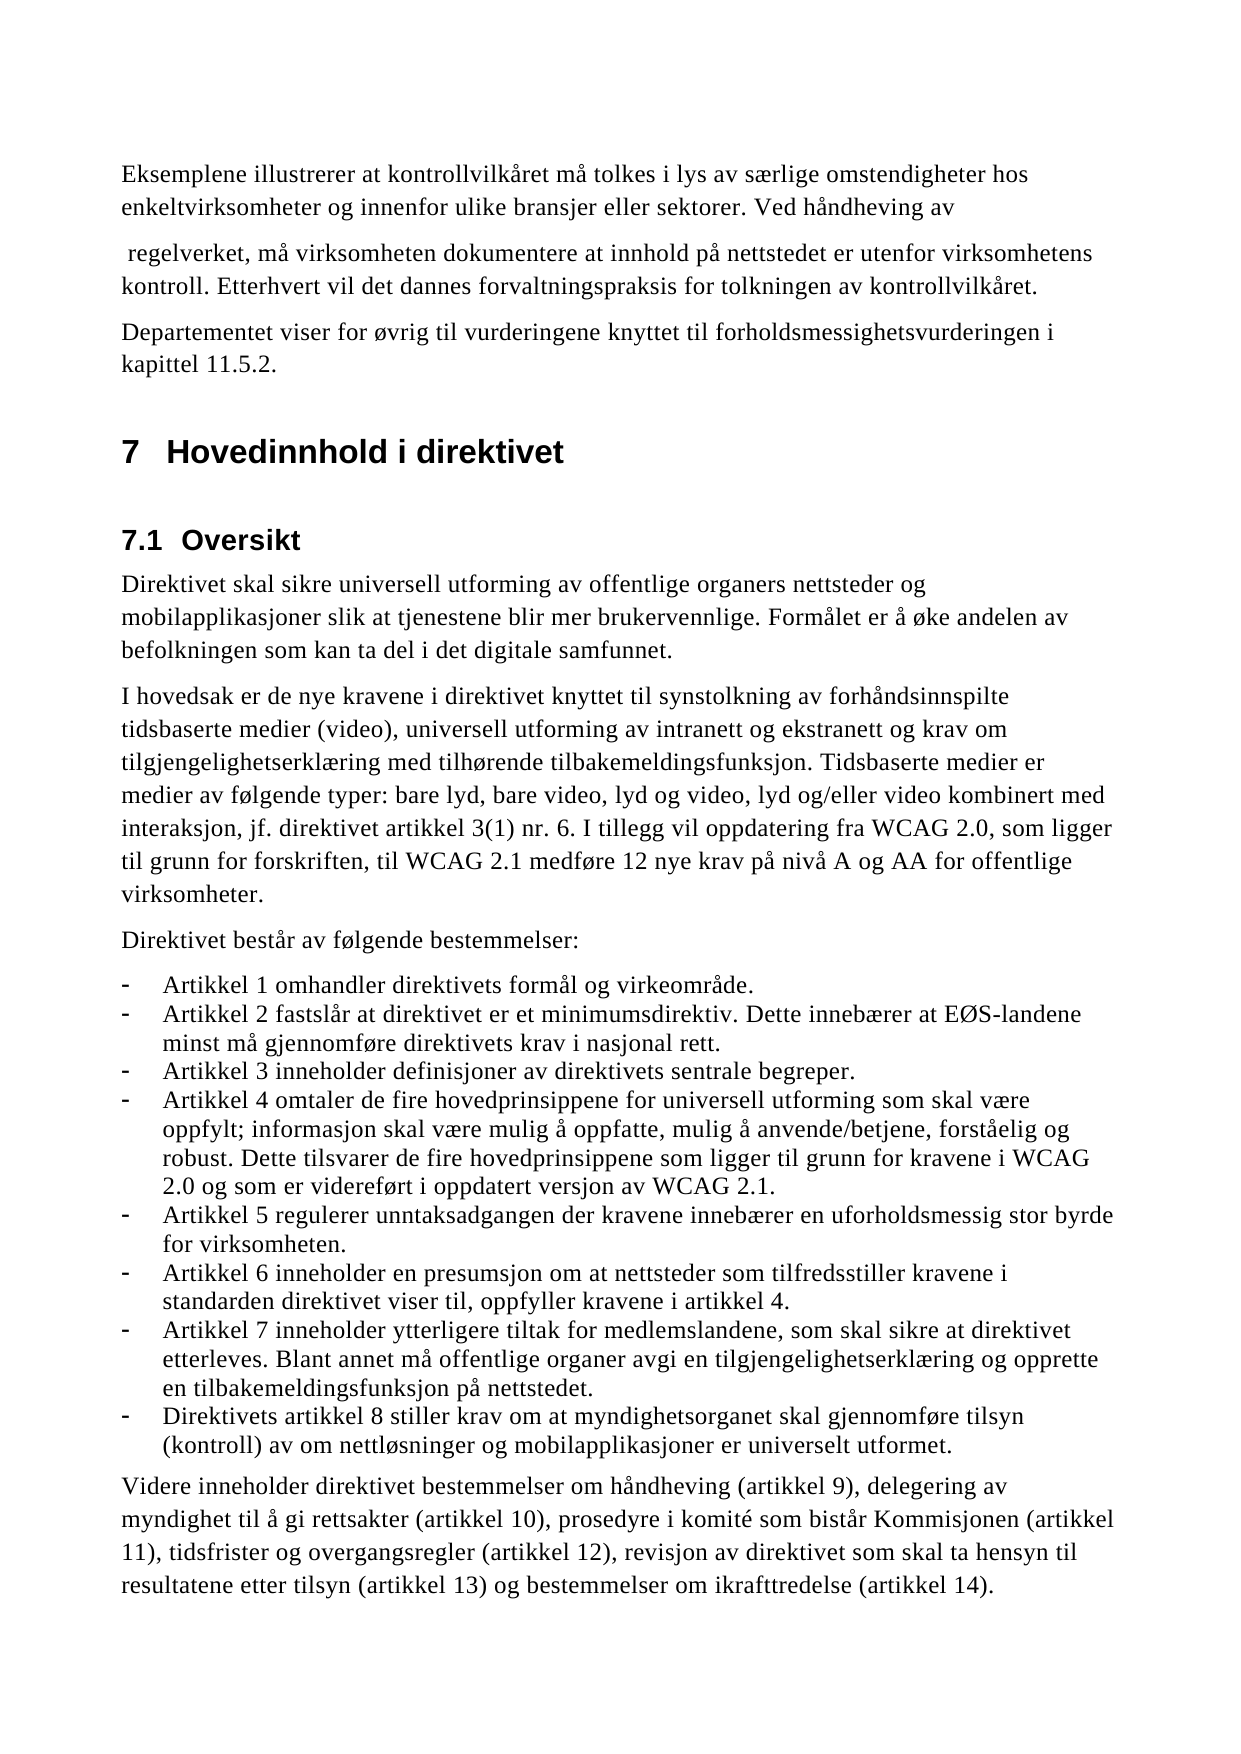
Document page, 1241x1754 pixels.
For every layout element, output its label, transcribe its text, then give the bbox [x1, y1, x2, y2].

list Artikkel 6 inneholder en presumsjon om at nettsteder som tilfredsstiller kravene i standarden direktivet viser til, oppfyller kravene i artikkel 4. [121, 1258, 1119, 1315]
list Artikkel 7 inneholder ytterligere tiltak for medlemslandene, som skal sikre at direktivet etterleves. Blant annet må offentlige organer avgi en tilgjengelighetserklæring og opprette en tilbakemeldingsfunksjon på nettstedet. [121, 1315, 1119, 1401]
list Direktivets artikkel 8 stiller krav om at myndighetsorganet skal gjennomføre tilsyn (kontroll) av om nettløsninger og mobilapplikasjoner er universelt utformet. [121, 1401, 1119, 1459]
list Artikkel 1 omhandler direktivets formål og virkeområde. [121, 970, 1119, 999]
text regelverket, må virksomheten dokumentere at innhold på nettstedet er utenfor virksomhetens kontroll. Etterhvert vil det dannes forvaltningspraksis for tolkningen av kontrollvilkåret. [121, 238, 1119, 300]
list Artikkel 5 regulerer unntaksadgangen der kravene innebærer en uforholdsmessig stor byrde for virksomheten. [121, 1200, 1119, 1258]
text Direktivet består av følgende bestemmelser: [121, 925, 1119, 953]
text Videre inneholder direktivet bestemmelser om håndheving (artikkel 9), delegering av myndighet til å gi rettsakter (artikkel 10), prosedyre i komité som bistår Kommisjonen (artikkel 11), tidsfrister og overgangsregler (artikkel 12), revisjon av direktivet som skal ta hensyn til resultatene etter tilsyn (artikkel 13) og bestemmelser om ikrafttredelse (artikkel 14). [121, 1471, 1119, 1599]
subtitle Hovedinnhold i direktivet [121, 433, 1119, 471]
subtitle Oversikt [121, 523, 1119, 556]
list Artikkel 3 inneholder definisjoner av direktivets sentrale begreper. [121, 1056, 1119, 1085]
text I hovedsak er de nye kravene i direktivet knyttet til synstolkning av forhåndsinnspilte tidsbaserte medier (video), universell utforming av intranett og ekstranett og krav om tilgjengelighetserklæring med tilhørende tilbakemeldingsfunksjon. Tidsbaserte medier er medier av følgende typer: bare lyd, bare video, lyd og video, lyd og/eller video kombinert med interaksjon, jf. direktivet artikkel 3(1) nr. 6. I tillegg vil oppdatering fra WCAG 2.0, som ligger til grunn for forskriften, til WCAG 2.1 medføre 12 nye krav på nivå A og AA for offentlige virksomheter. [121, 681, 1119, 908]
list Artikkel 2 fastslår at direktivet er et minimumsdirektiv. Dette innebærer at EØS-landene minst må gjennomføre direktivets krav i nasjonal rett. [121, 999, 1119, 1056]
text Direktivet skal sikre universell utforming av offentlige organers nettsteder og mobilapplikasjoner slik at tjenestene blir mer brukervennlige. Formålet er å øke andelen av befolkningen som kan ta del i det digitale samfunnet. [121, 569, 1119, 664]
list Artikkel 4 omtaler de fire hovedprinsippene for universell utforming som skal være oppfylt; informasjon skal være mulig å oppfatte, mulig å anvende/betjene, forståelig og robust. Dette tilsvarer de fire hovedprinsippene som ligger til grunn for kravene i WCAG 2.0 og som er videreført i oppdatert versjon av WCAG 2.1. [121, 1085, 1119, 1200]
text Departementet viser for øvrig til vurderingene knyttet til forholdsmessighetsvurderingen i kapittel 11.5.2. [121, 317, 1119, 378]
text Eksemplene illustrerer at kontrollvilkåret må tolkes i lys av særlige omstendigheter hos enkeltvirksomheter og innenfor ulike bransjer eller sektorer. Ved håndheving av [121, 159, 1119, 221]
